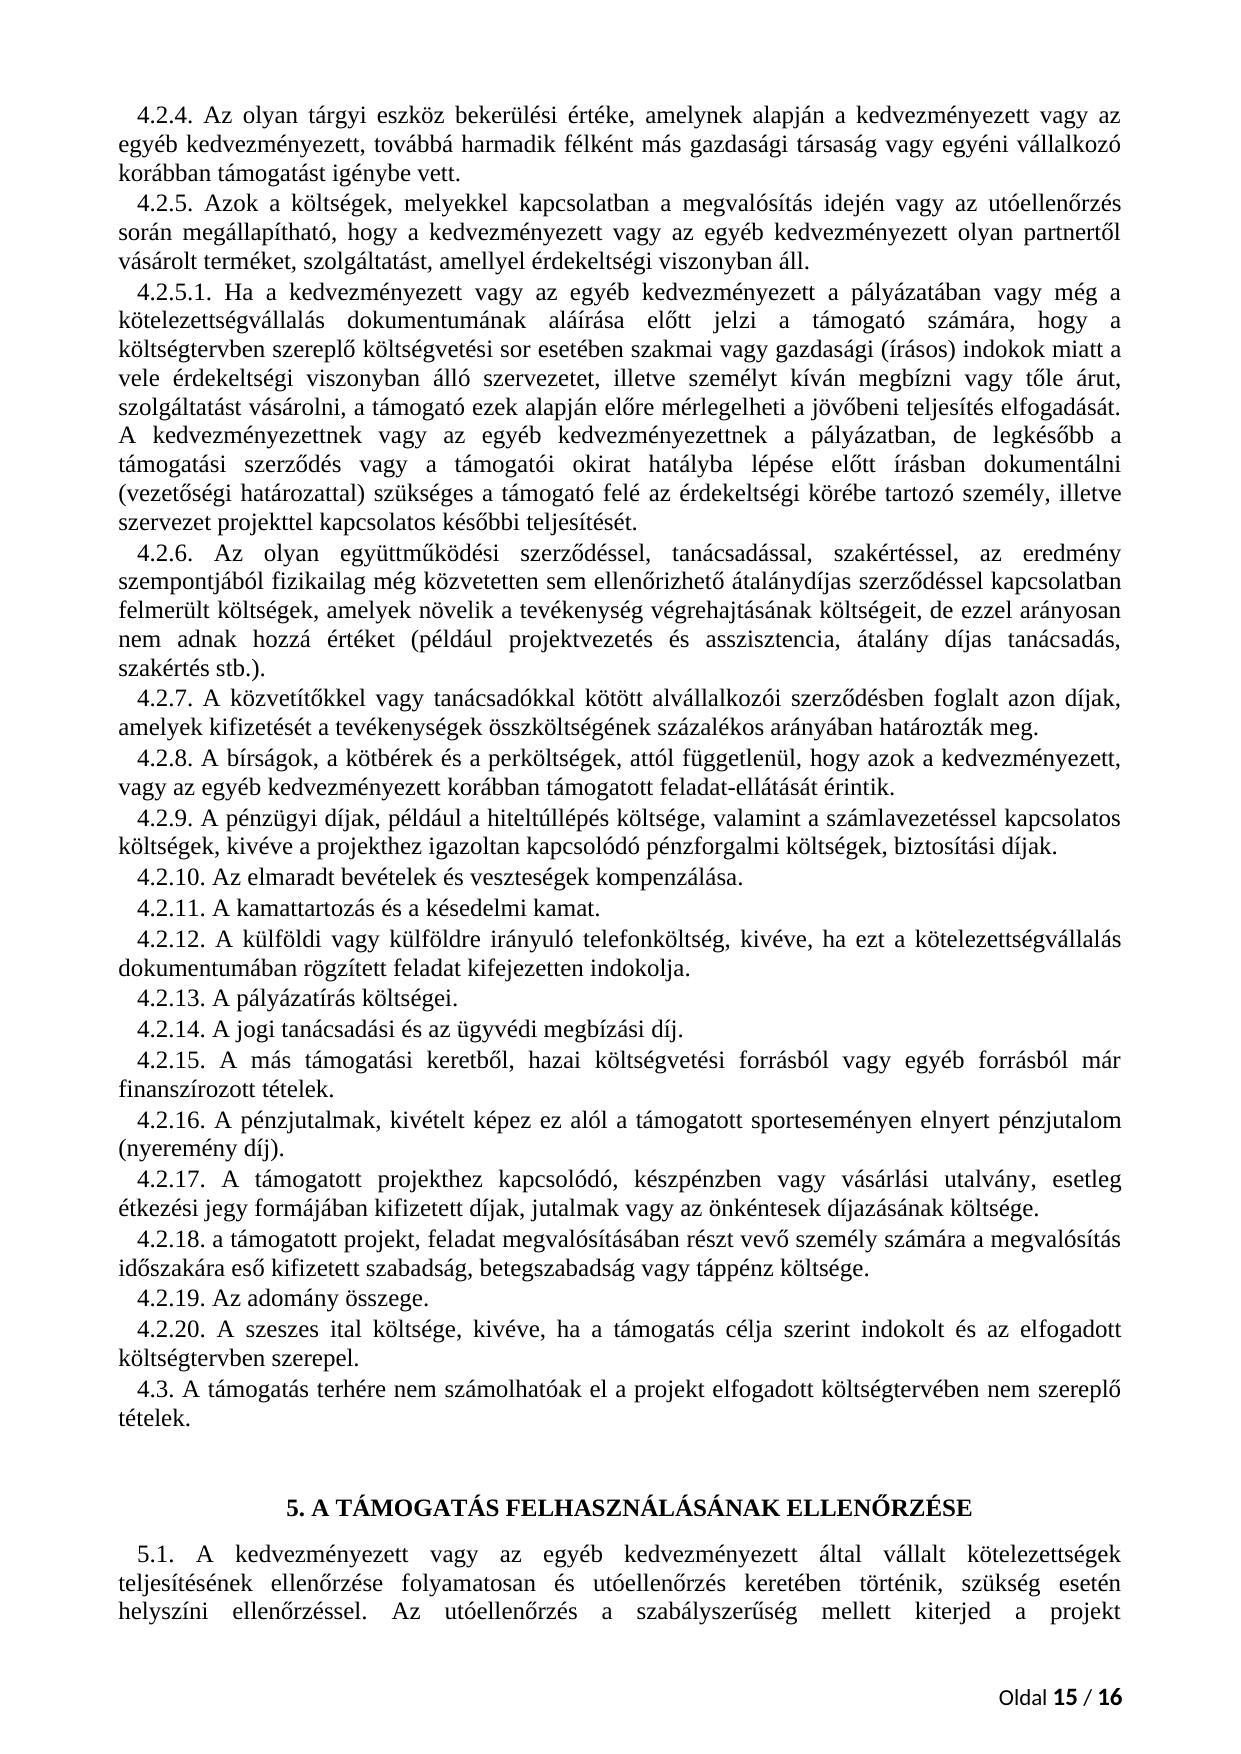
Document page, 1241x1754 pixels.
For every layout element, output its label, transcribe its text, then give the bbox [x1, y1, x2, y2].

text 4.2.12. A külföldi vagy külföldre irányuló telefonköltség, kivéve, ha ezt a kötelezettségvállalás dokumentumában rögzített feladat kifejezetten indokolja. [118, 924, 1122, 981]
text 4.2.7. A közvetítőkkel vagy tanácsadókkal kötött alvállalkozói szerződésben foglalt azon díjak, amelyek kifizetését a tevékenységek összköltségének százalékos arányában határozták meg. [118, 683, 1122, 741]
text 4.2.16. A pénzjutalmak, kivételt képez ez alól a támogatott sporteseményen elnyert pénzjutalom (nyeremény díj). [118, 1105, 1122, 1162]
text 4.2.6. Az olyan együttműködési szerződéssel, tanácsadással, szakértéssel, az eredmény szempontjából fizikailag még közvetetten sem ellenőrizhető átalánydíjas szerződéssel kapcsolatban felmerült költségek, amelyek növelik a tevékenység végrehajtásának költségeit, de ezzel arányosan nem adnak hozzá értéket (például projektvezetés és asszisztencia, átalány díjas tanácsadás, szakértés stb.). [118, 538, 1122, 681]
text 4.2.19. Az adomány összege. [118, 1283, 1122, 1312]
text 4.2.15. A más támogatási keretből, hazai költségvetési forrásból vagy egyéb forrásból már finanszírozott tételek. [118, 1045, 1122, 1103]
text 4.2.10. Az elmaradt bevételek és veszteségek kompenzálása. [118, 862, 1122, 891]
text 4.2.20. A szeszes ital költsége, kivéve, ha a támogatás célja szerint indokolt és az elfogadott költségtervben szerepel. [118, 1314, 1122, 1372]
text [118, 1539, 1122, 1625]
text 4.2.17. A támogatott projekthez kapcsolódó, készpénzben vagy vásárlási utalvány, esetleg étkezési jegy formájában kifizetett díjak, jutalmak vagy az önkéntesek díjazásának költsége. [118, 1164, 1122, 1222]
text 4.2.8. A bírságok, a kötbérek és a perköltségek, attól függetlenül, hogy azok a kedvezményezett, vagy az egyéb kedvezményezett korábban támogatott feladat-ellátását érintik. [118, 743, 1122, 801]
text 4.2.9. A pénzügyi díjak, például a hiteltúllépés költsége, valamint a számlavezetéssel kapcsolatos költségek, kivéve a projekthez igazoltan kapcsolódó pénzforgalmi költségek, biztosítási díjak. [118, 803, 1122, 860]
text 4.2.13. A pályázatírás költségei. [118, 983, 1122, 1012]
text 4.2.5. Azok a költségek, melyekkel kapcsolatban a megvalósítás idején vagy az utóellenőrzés során megállapítható, hogy a kedvezményezett vagy az egyéb kedvezményezett olyan partnertől vásárolt terméket, szolgáltatást, amellyel érdekeltségi viszonyban áll. [118, 188, 1122, 275]
text 4.2.14. A jogi tanácsadási és az ügyvédi megbízási díj. [118, 1014, 1122, 1043]
text 4.3. A támogatás terhére nem számolhatóak el a projekt elfogadott költségtervében nem szereplő tételek. [118, 1374, 1122, 1431]
text 4.2.4. Az olyan tárgyi eszköz bekerülési értéke, amelynek alapján a kedvezményezett vagy az egyéb kedvezményezett, továbbá harmadik félként más gazdasági társaság vagy egyéni vállalkozó korábban támogatást igénybe vett. [118, 100, 1122, 186]
text 4.2.18. a támogatott projekt, feladat megvalósításában részt vevő személy számára a megvalósítás időszakára eső kifizetett szabadság, betegszabadság vagy táppénz költsége. [118, 1224, 1122, 1281]
text 4.2.5.1. Ha a kedvezményezett vagy az egyéb kedvezményezett a pályázatában vagy még a kötelezettségvállalás dokumentumának aláírása előtt jelzi a támogató számára, hogy a költségtervben szereplő költségvetési sor esetében szakmai vagy gazdasági (írásos) indokok miatt a vele érdekeltségi viszonyban álló szervezetet, illetve személyt kíván megbízni vagy tőle árut, szolgáltatást vásárolni, a támogató ezek alapján előre mérlegelheti a jövőbeni teljesítés elfogadását. A kedvezményezettnek vagy az egyéb kedvezményezettnek a pályázatban, de legkésőbb a támogatási szerződés vagy a támogatói okirat hatályba lépése előtt írásban dokumentálni (vezetőségi határozattal) szükséges a támogató felé az érdekeltségi körébe tartozó személy, illetve szervezet projekttel kapcsolatos későbbi teljesítését. [118, 277, 1122, 536]
text 5. A TÁMOGATÁS FELHASZNÁLÁSÁNAK ELLENŐRZÉSE [118, 1493, 1122, 1522]
text 4.2.11. A kamattartozás és a késedelmi kamat. [118, 893, 1122, 922]
